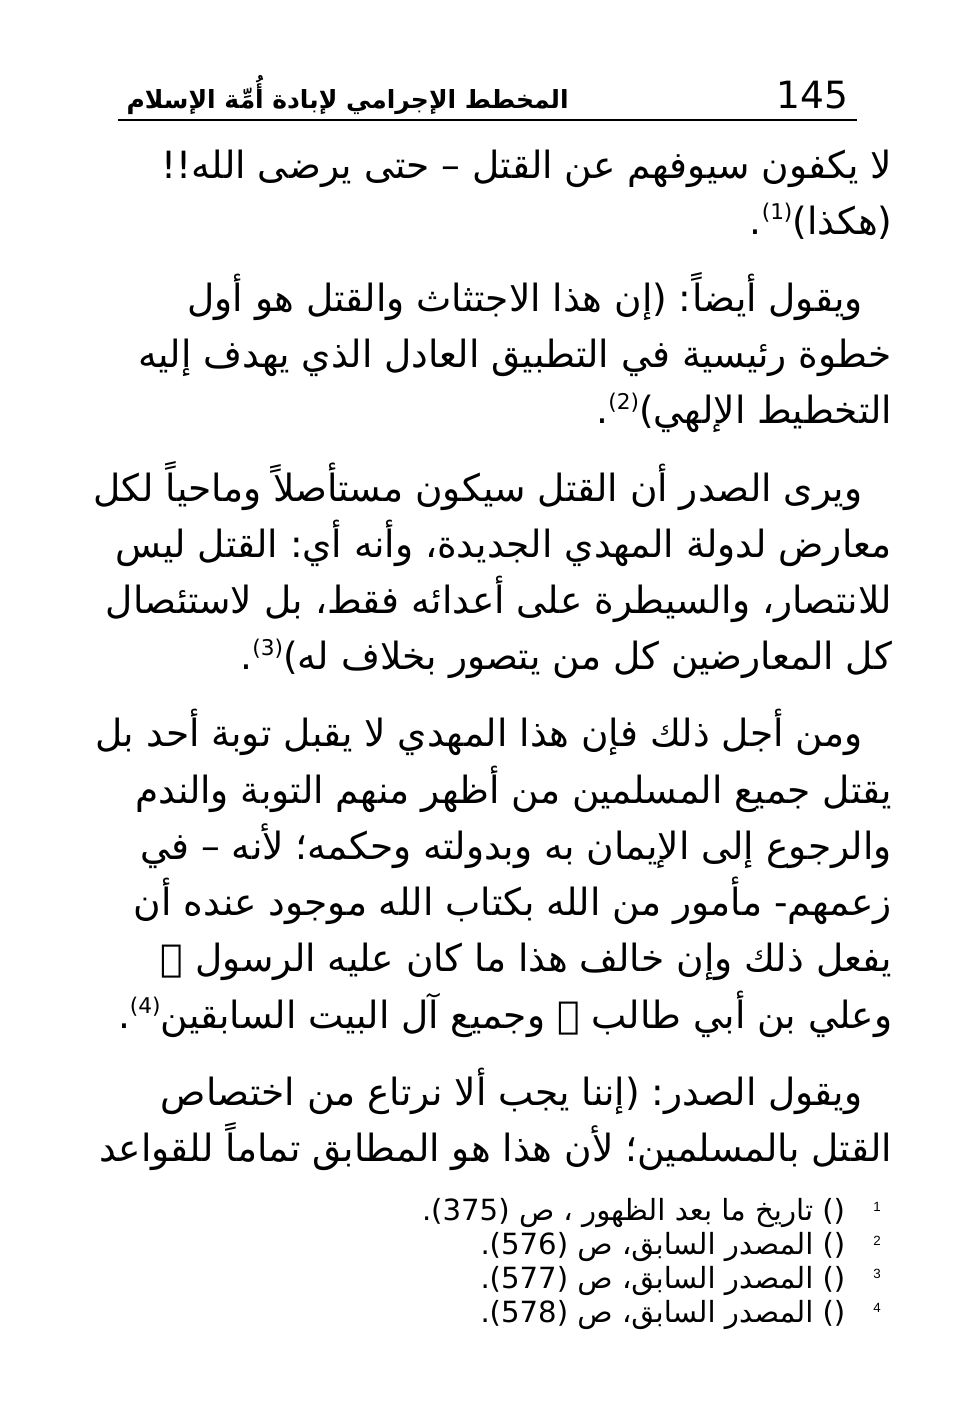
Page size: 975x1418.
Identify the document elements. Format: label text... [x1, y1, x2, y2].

text ويرى الصدر أن القتل سيكون مستأصلاً وماحياً لكل معارض لدولة المهدي الجديدة، وأنه أي: القتل ليس للانتصار، والسيطرة على أعدائه فقط، بل لاستئصال كل المعارضين كل من يتصور بخلاف له)(). [89, 456, 892, 681]
text ويقول أيضاً: (إن هذا الاجتثاث والقتل هو أول خطوة رئيسية في التطبيق العادل الذي يهدف إليه التخطيط الإلهي)(). [89, 266, 892, 435]
text ومن أجل ذلك فإن هذا المهدي لا يقبل توبة أحد بل يقتل جميع المسلمين من أظهر منهم التوبة والندم والرجوع إلى الإيمان به وبدولته وحكمه؛ لأنه – في زعمهم- مأمور من الله بكتاب الله موجود عنده أن يفعل ذلك وإن خالف هذا ما كان عليه الرسول وعلي بن أبي طالب وجميع آل البيت السابقين(). [89, 702, 892, 1039]
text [89, 1060, 892, 1173]
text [89, 133, 892, 246]
